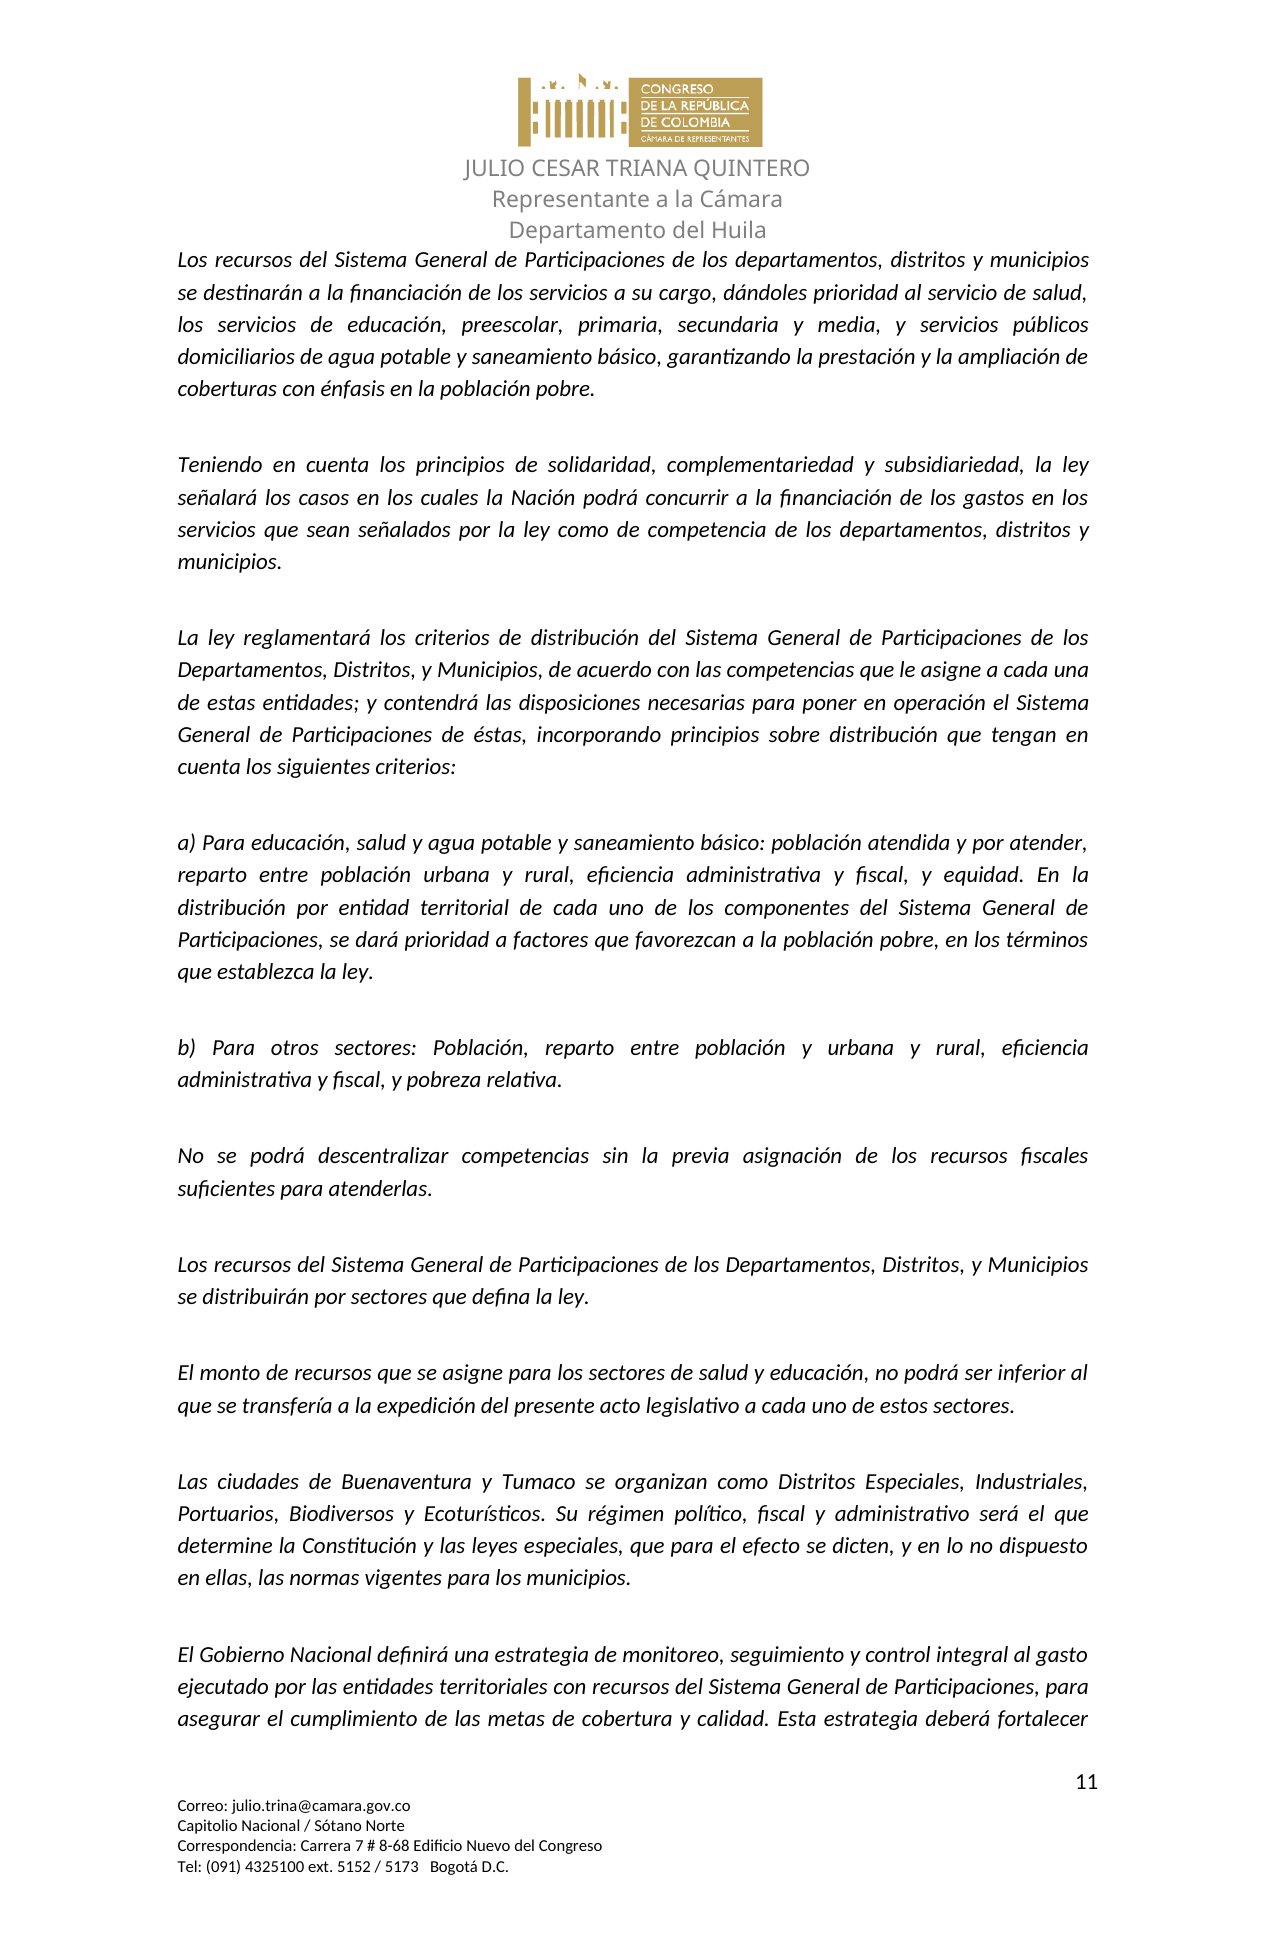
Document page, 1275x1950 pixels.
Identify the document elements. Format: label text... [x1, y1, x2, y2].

text a) Para educación, salud y agua potable y saneamiento básico: población atendida y por atender, reparto entre población urbana y rural, eficiencia administrativa y fiscal, y equidad. En la distribución por entidad territorial de cada uno de los componentes del Sistema General de Participaciones, se dará prioridad a factores que favorezcan a la población pobre, en los términos que establezca la ley. [177, 828, 1093, 985]
text Los recursos del Sistema General de Participaciones de los Departamentos, Distritos, y Municipios se distribuirán por sectores que defina la ley. [177, 1250, 1093, 1310]
text b) Para otros sectores: Población, reparto entre población y urbana y rural, eficiencia administrativa y fiscal, y pobreza relativa. [177, 1033, 1093, 1093]
text Teniendo en cuenta los principios de solidaridad, complementariedad y subsidiariedad, la ley señalará los casos en los cuales la Nación podrá concurrir a la financiación de los gastos en los servicios que sean señalados por la ley como de competencia de los departamentos, distritos y municipios. [177, 450, 1093, 575]
text Las ciudades de Buenaventura y Tumaco se organizan como Distritos Especiales, Industriales, Portuarios, Biodiversos y Ecoturísticos. Su régimen político, fiscal y administrativo será el que determine la Constitución y las leyes especiales, que para el efecto se dicten, y en lo no dispuesto en ellas, las normas vigentes para los municipios. [177, 1467, 1093, 1592]
text No se podrá descentralizar competencias sin la previa asignación de los recursos fiscales suficientes para atenderlas. [177, 1142, 1093, 1202]
text El monto de recursos que se asigne para los sectores de salud y educación, no podrá ser inferior al que se transfería a la expedición del presente acto legislativo a cada uno de estos sectores. [177, 1358, 1093, 1419]
text Los recursos del Sistema General de Participaciones de los departamentos, distritos y municipios se destinarán a la financiación de los servicios a su cargo, dándoles prioridad al servicio de salud, los servicios de educación, preescolar, primaria, secundaria y media, y servicios públicos domiciliarios de agua potable y saneamiento básico, garantizando la prestación y la ampliación de coberturas con énfasis en la población pobre. [177, 245, 1093, 402]
picture [500, 73, 775, 152]
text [177, 1640, 1093, 1732]
text La ley reglamentará los criterios de distribución del Sistema General de Participaciones de los Departamentos, Distritos, y Municipios, de acuerdo con las competencias que le asigne a cada una de estas entidades; y contendrá las disposiciones necesarias para poner en operación el Sistema General de Participaciones de éstas, incorporando principios sobre distribución que tengan en cuenta los siguientes criterios: [177, 623, 1093, 780]
